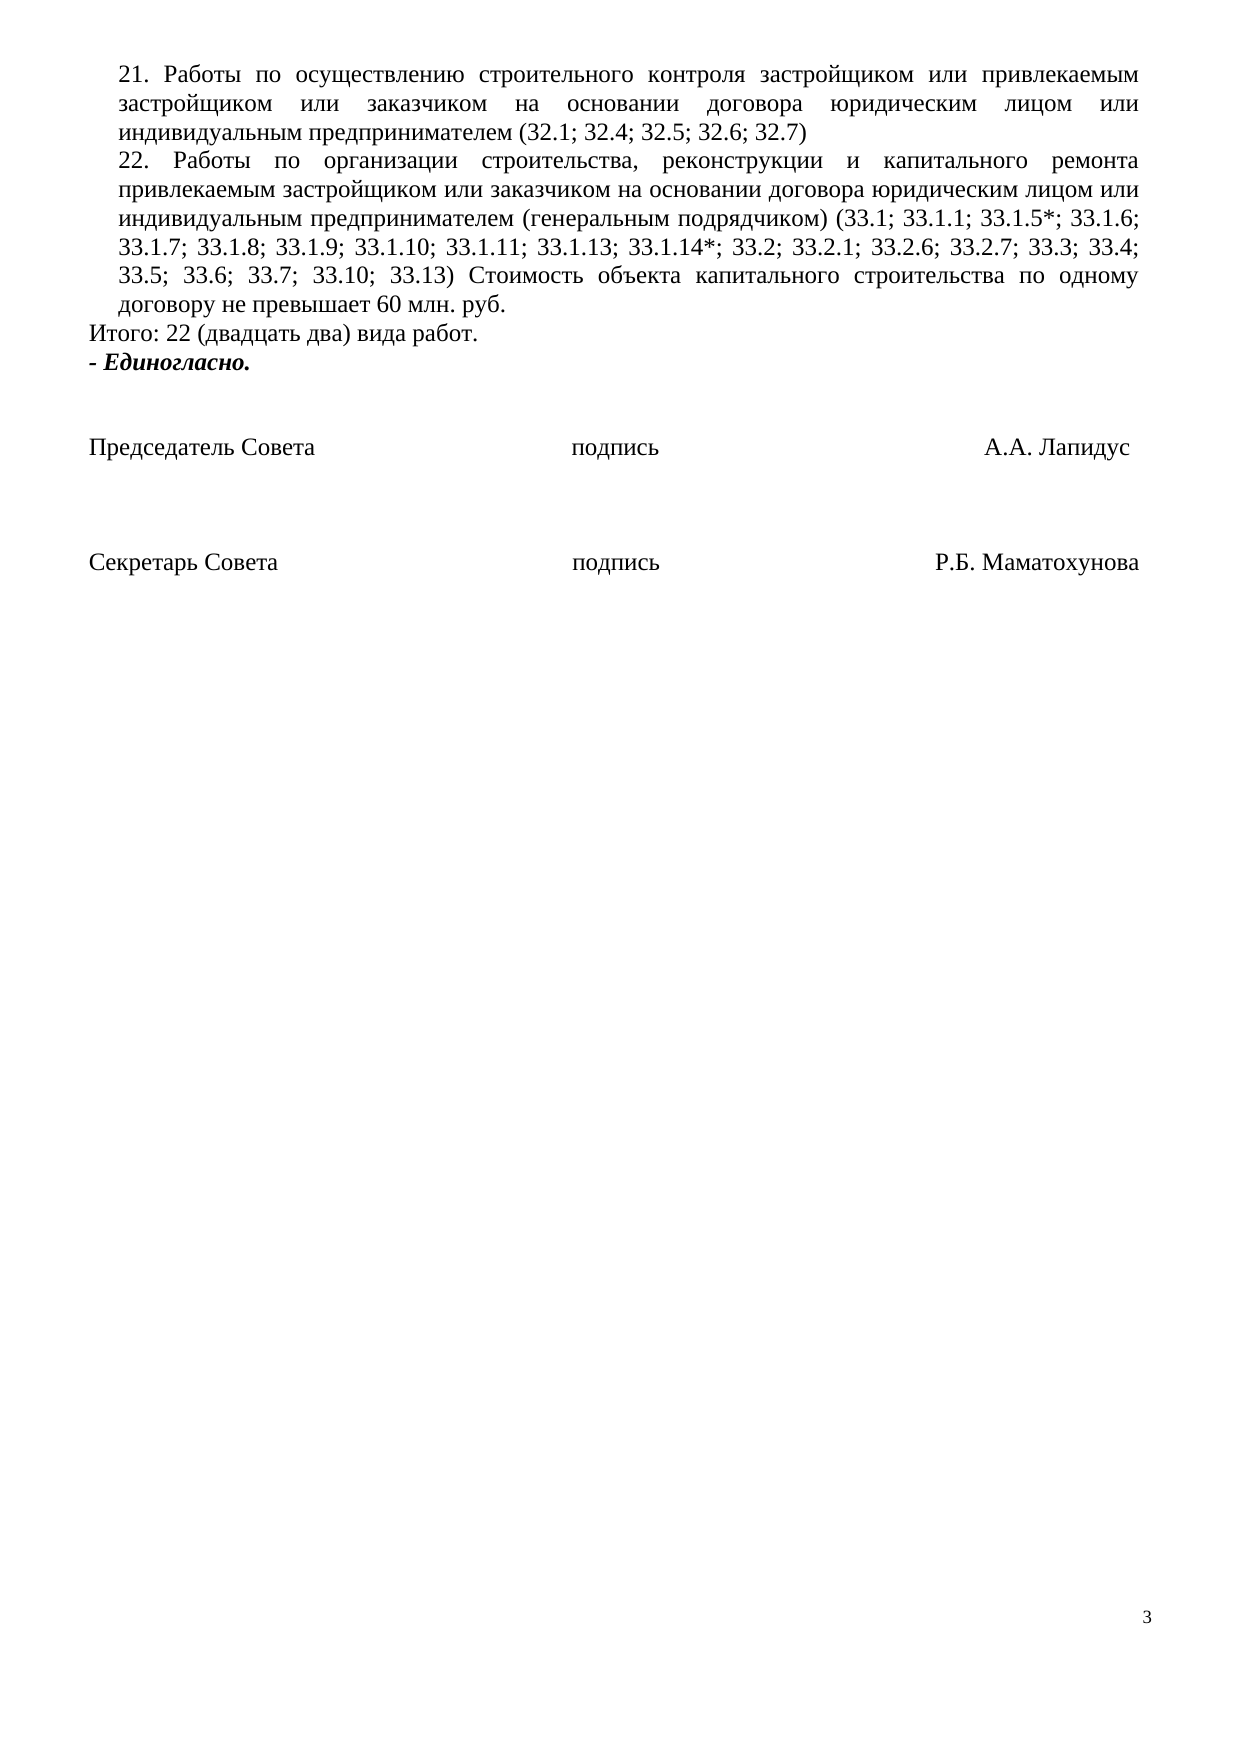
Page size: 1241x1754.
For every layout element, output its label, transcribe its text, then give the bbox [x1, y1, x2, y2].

text Итого: 22 (двадцать два) вида работ. [88, 318, 1155, 347]
text 22. Работы по организации строительства, реконструкции и капитального ремонта привлекаемым застройщиком или заказчиком на основании договора юридическим лицом или индивидуальным предпринимателем (генеральным подрядчиком) (33.1; 33.1.1; 33.1.5*; 33.1.6; 33.1.7; 33.1.8; 33.1.9; 33.1.10; 33.1.11; 33.1.13; 33.1.14*; 33.2; 33.2.1; 33.2.6; 33.2.7; 33.3; 33.4; 33.5; 33.6; 33.7; 33.10; 33.13) Стоимость объекта капитального строительства по одному договору не превышает 60 млн. руб. [118, 145, 1140, 318]
text - Единогласно. [88, 347, 1155, 375]
text 21. Работы по осуществлению строительного контроля застройщиком или привлекаемым застройщиком или заказчиком на основании договора юридическим лицом или индивидуальным предпринимателем (32.1; 32.4; 32.5; 32.6; 32.7) [118, 59, 1140, 145]
text Секретарь Совета подпись Р.Б. Маматохунова [88, 547, 1152, 576]
text Председатель Совета подпись А.А. Лапидус [88, 432, 1152, 461]
